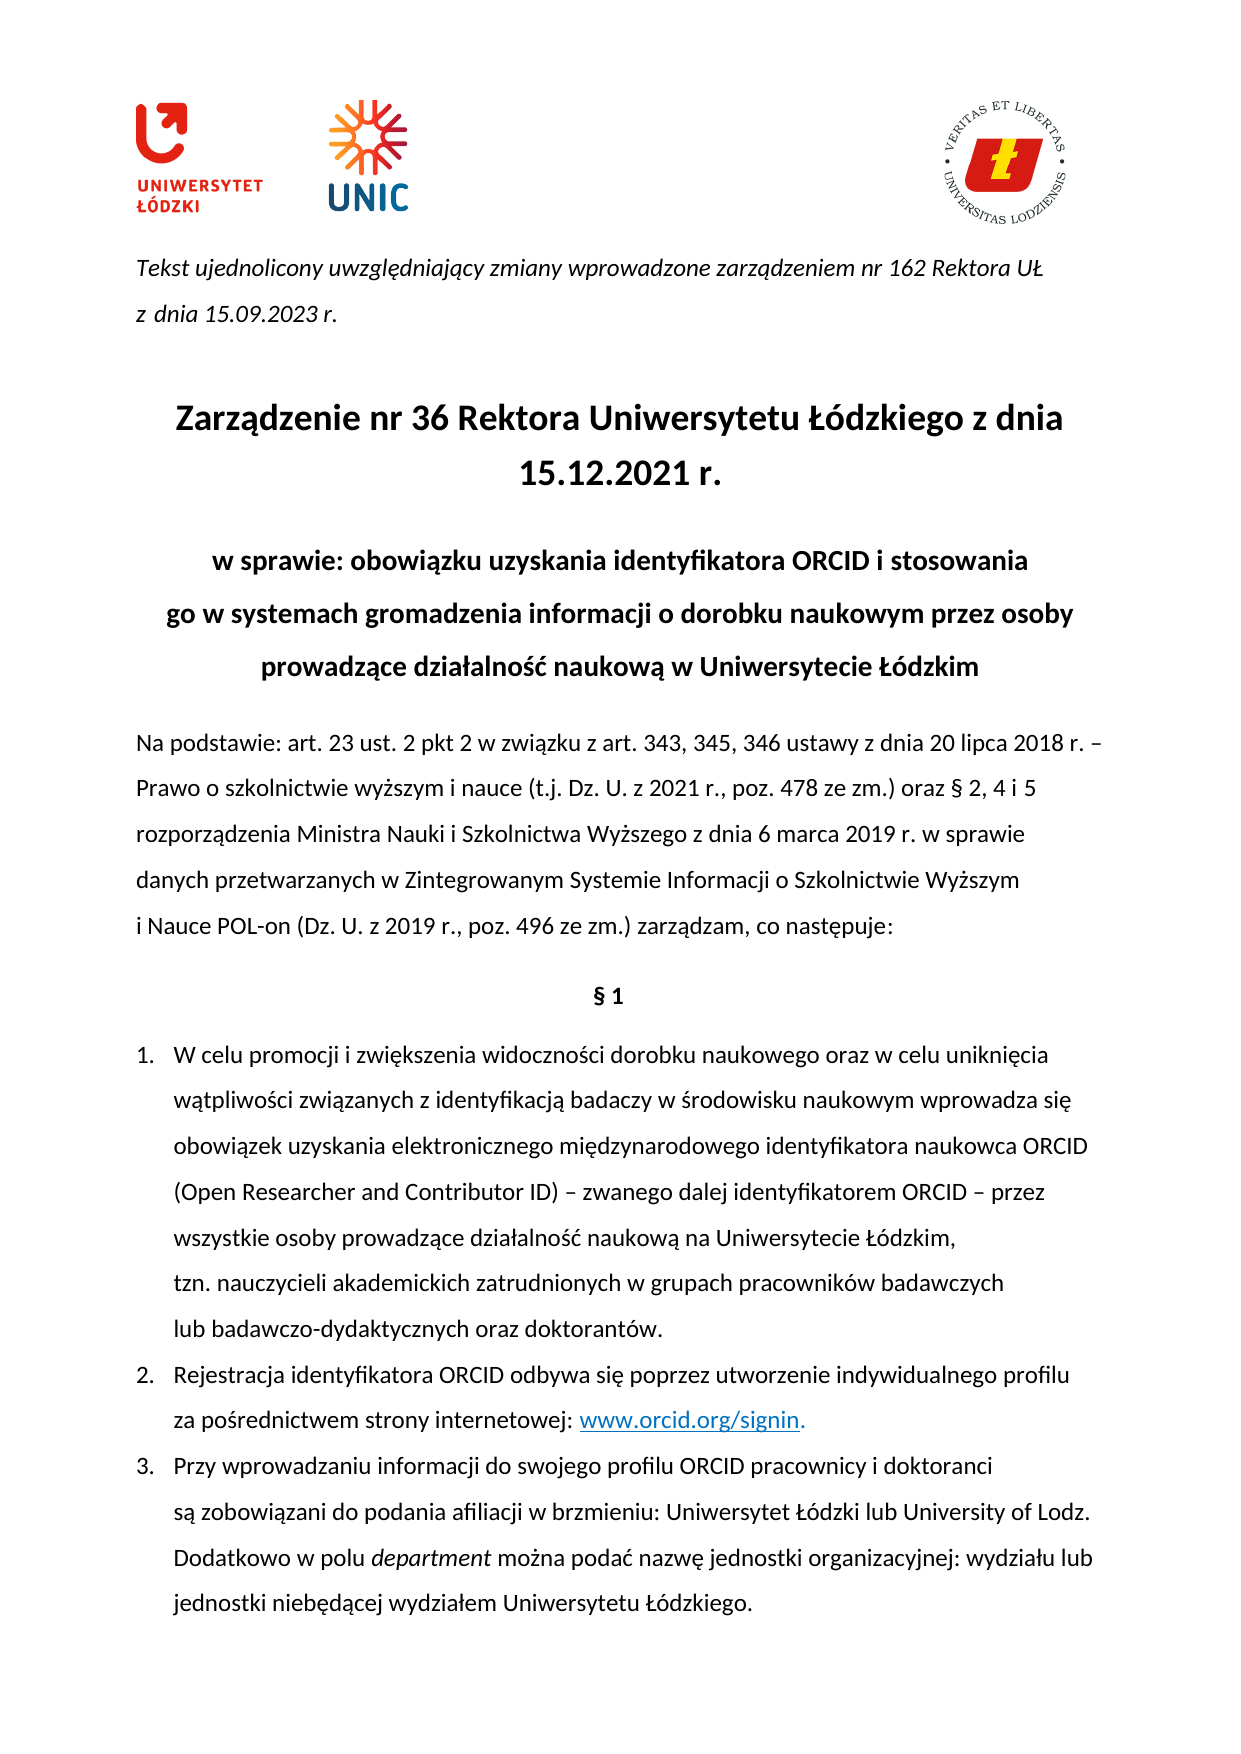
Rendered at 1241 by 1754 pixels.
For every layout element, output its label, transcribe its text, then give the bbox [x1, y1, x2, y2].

picture [135, 100, 1070, 228]
text i Nauce POL-on (Dz. U. z 2019 r., poz. 496 ze zm.) zarządzam, co następuje: [136, 910, 1104, 940]
subtitle Zarządzenie nr 36 Rektora Uniwersytetu Łódzkiego z dnia 15.12.2021 r. [136, 394, 1104, 495]
list Rejestracja identyfikatora ORCID odbywa się poprzez utworzenie indywidualnego profilu za pośrednictwem strony internetowej: www.orcid.org/signin. [136, 1359, 1104, 1435]
text Na podstawie: art. 23 ust. 2 pkt 2 w związku z art. 343, 345, 346 ustawy z dnia 20 lipca 2018 r. – Prawo o szkolnictwie wyższym i nauce (t.j. Dz. U. z 2021 r., poz. 478 ze zm.) oraz § 2, 4 i 5 rozporządzenia Ministra Nauki i Szkolnictwa Wyższego z dnia 6 marca 2019 r. w sprawie [136, 727, 1104, 849]
list Przy wprowadzaniu informacji do swojego profilu ORCID pracownicy i doktoranci są zobowiązani do podania afiliacji w brzmieniu: Uniwersytet Łódzki lub University of Lodz. Dodatkowo w polu department można podać nazwę jednostki organizacyjnej: wydziału lub jednostki niebędącej wydziałem Uniwersytetu Łódzkiego. [136, 1450, 1104, 1618]
text w sprawie: obowiązku uzyskania identyfikatora ORCID i stosowania go w systemach gromadzenia informacji o dorobku naukowym przez osoby prowadzące działalność naukową w Uniwersytecie Łódzkim [136, 542, 1104, 684]
text danych przetwarzanych w Zintegrowanym Systemie Informacji o Szkolnictwie Wyższym [136, 864, 1104, 894]
text paragraf § 1 [136, 981, 1104, 1011]
text Tekst ujednolicony uwzględniający zmiany wprowadzone zarządzeniem nr 162 Rektora UŁ z dnia 15.09.2023 r. [136, 253, 1104, 329]
list W celu promocji i zwiększenia widoczności dorobku naukowego oraz w celu uniknięcia wątpliwości związanych z identyfikacją badaczy w środowisku naukowym wprowadza się obowiązek uzyskania elektronicznego międzynarodowego identyfikatora naukowca ORCID (Open Researcher and Contributor ID) – zwanego dalej identyfikatorem ORCID – przez wszystkie osoby prowadzące działalność naukową na Uniwersytecie Łódzkim, tzn. nauczycieli akademickich zatrudnionych w grupach pracowników badawczych lub badawczo-dydaktycznych oraz doktorantów. [136, 1039, 1104, 1344]
